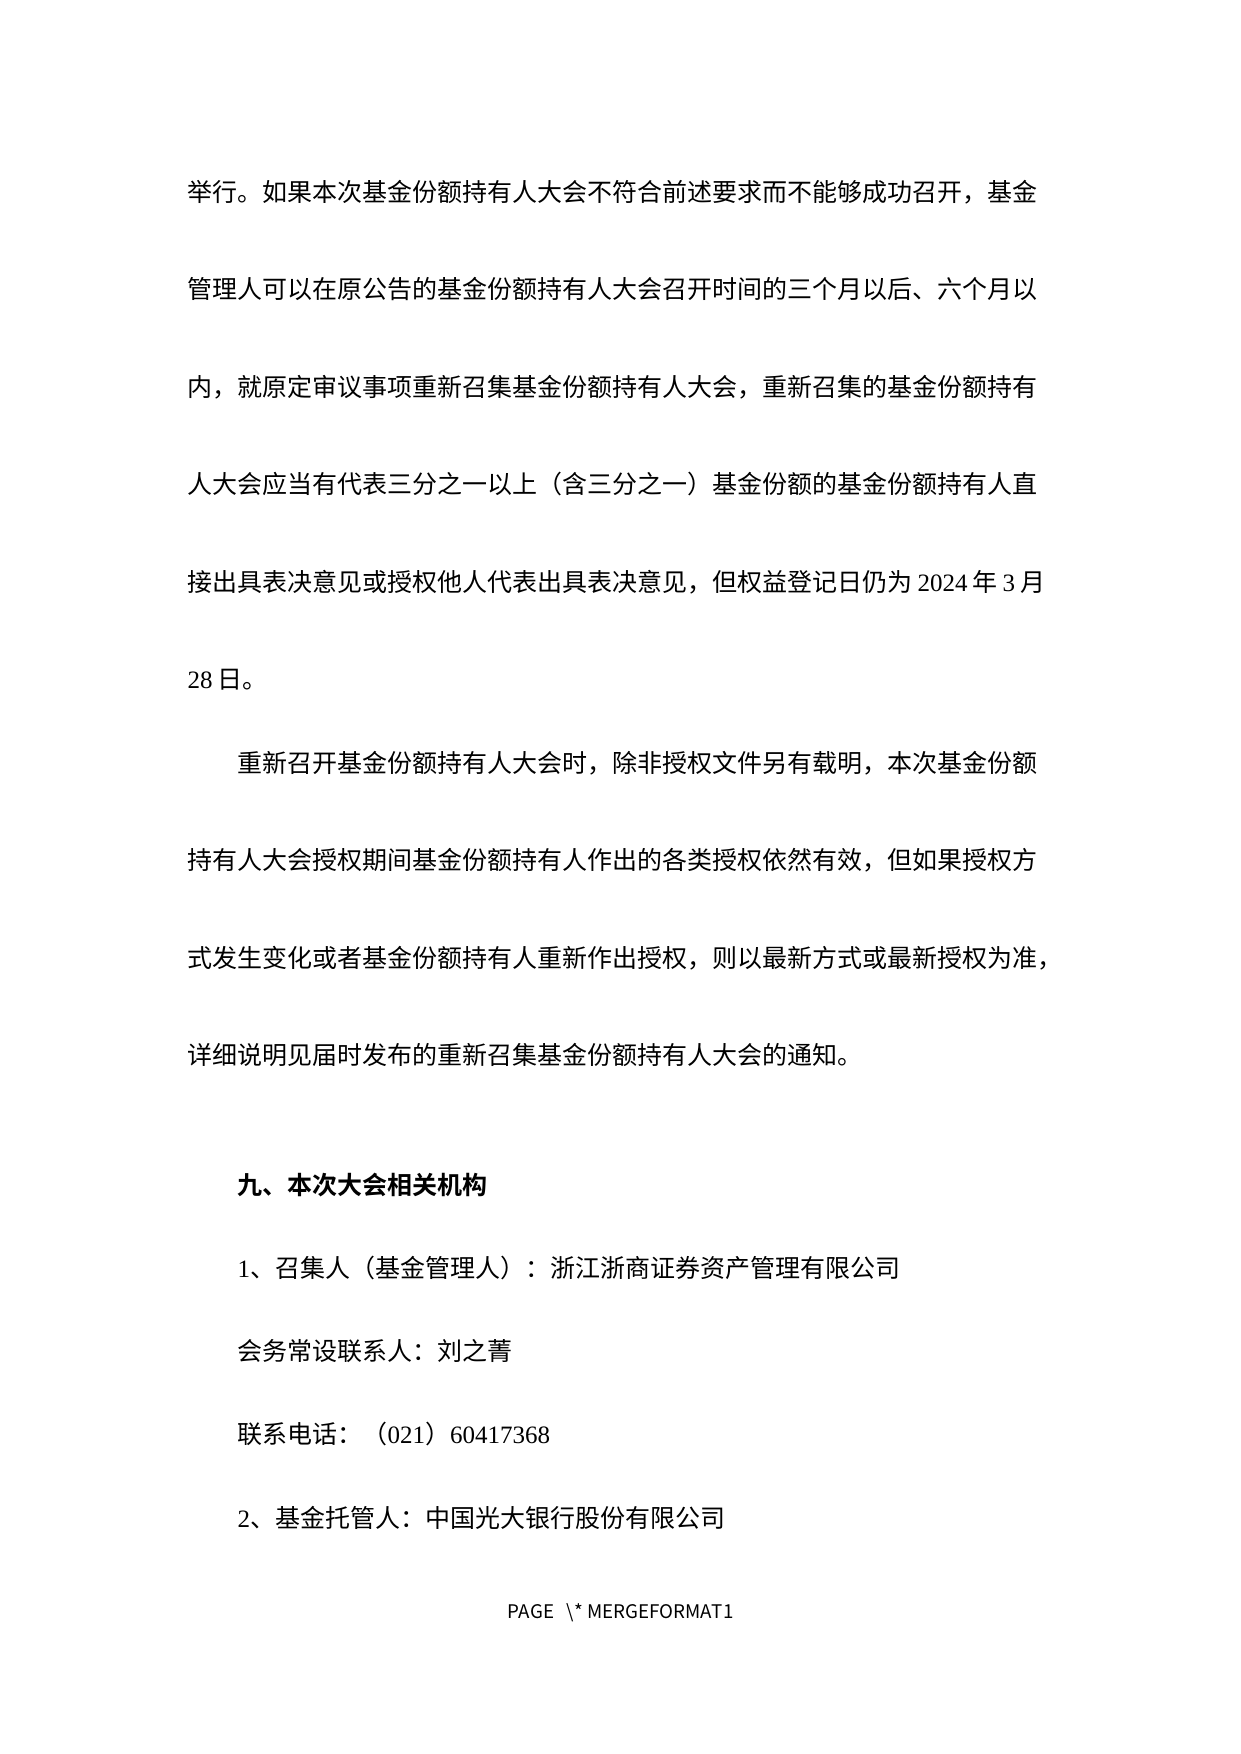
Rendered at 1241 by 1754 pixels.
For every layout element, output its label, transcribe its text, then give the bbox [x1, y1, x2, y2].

text 会务常设联系人：刘之菁 [187, 1317, 1053, 1382]
text 2、基金托管人：中国光大银行股份有限公司 [187, 1484, 1053, 1549]
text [187, 158, 1053, 711]
text 重新召开基金份额持有人大会时，除非授权文件另有载明，本次基金份额持有人大会授权期间基金份额持有人作出的各类授权依然有效，但如果授权方式发生变化或者基金份额持有人重新作出授权，则以最新方式或最新授权为准，详细说明见届时发布的重新召集基金份额持有人大会的通知。 [187, 729, 1053, 1086]
text 九、本次大会相关机构 [187, 1151, 1053, 1216]
text 联系电话：（021）60417368 [187, 1401, 1053, 1466]
text 1、召集人（基金管理人）：浙江浙商证券资产管理有限公司 [187, 1234, 1053, 1299]
